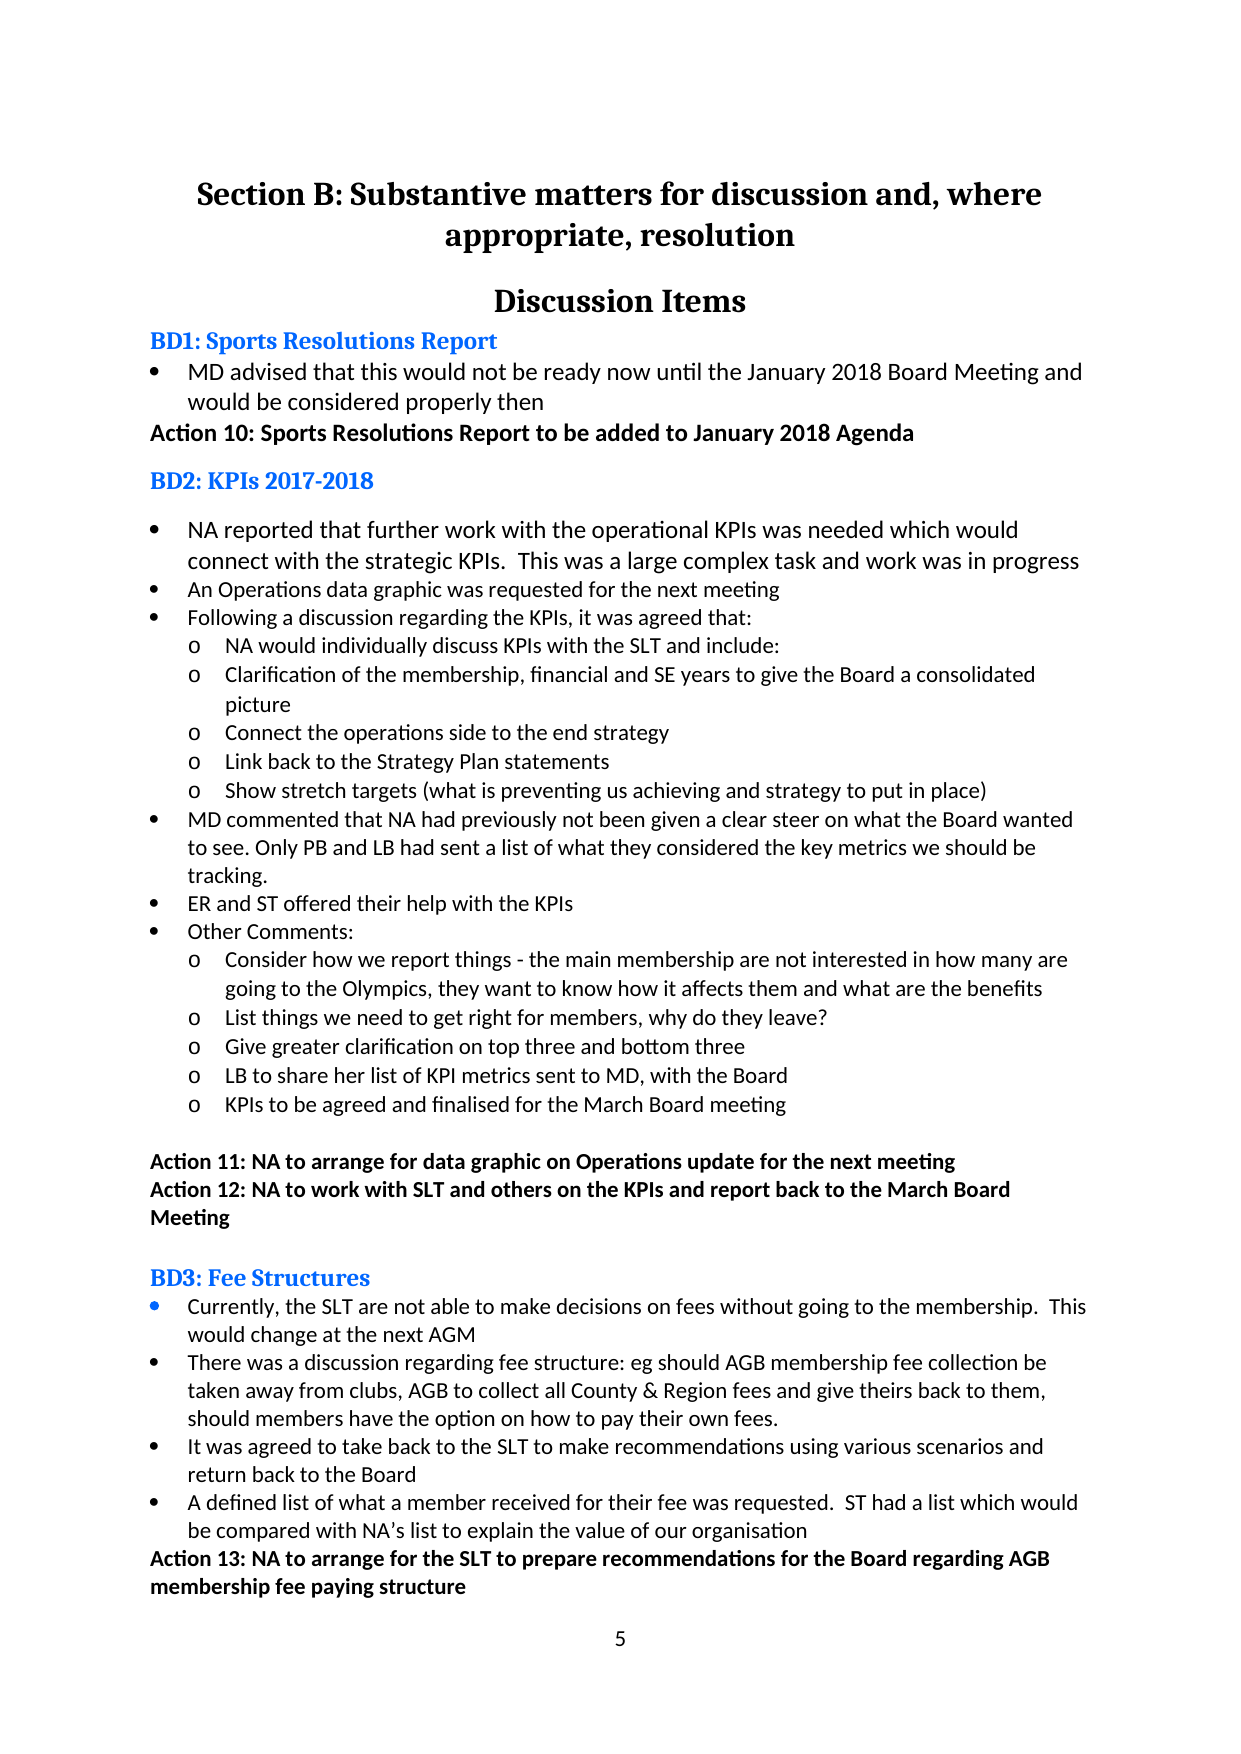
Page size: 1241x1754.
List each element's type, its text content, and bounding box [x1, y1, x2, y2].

text Action 13: NA to arrange for the SLT to prepare recommendations for the Board regarding AGB membership fee paying structure [150, 1544, 1090, 1601]
text Discussion Items [150, 283, 1090, 321]
list Other Comments: [150, 917, 1090, 945]
text Action 10: Sports Resolutions Report to be added to January 2018 Agenda [150, 417, 1090, 448]
text BD2: KPIs 2017-2018 [150, 467, 1090, 495]
list List things we need to get right for members, why do they leave? [187, 1003, 1090, 1032]
list Give greater clarification on top three and bottom three [187, 1032, 1090, 1061]
list Clarification of the membership, financial and SE years to give the Board a consolidated picture [187, 661, 1090, 718]
list An Operations data graphic was requested for the next meeting [150, 575, 1090, 603]
subtitle Section B: Substantive matters for discussion and, where appropriate, resolution [150, 175, 1090, 255]
list A defined list of what a member received for their fee was requested. ST had a list which would be compared with NA’s list to explain the value of our organisation [150, 1488, 1090, 1544]
text Action 12: NA to work with SLT and others on the KPIs and report back to the March Board Meeting [150, 1175, 1090, 1231]
list NA reported that further work with the operational KPIs was needed which would connect with the strategic KPIs. This was a large complex task and work was in progress [150, 514, 1090, 575]
list Consider how we report things - the main membership are not interested in how many are going to the Olympics, they want to know how it affects them and what are the benefits [187, 945, 1090, 1003]
list Connect the operations side to the end strategy [187, 718, 1090, 747]
list Link back to the Strategy Plan statements [187, 747, 1090, 776]
list There was a discussion regarding fee structure: eg should AGB membership fee collection be taken away from clubs, AGB to collect all County & Region fees and give theirs back to them, should members have the option on how to pay their own fees. [150, 1348, 1090, 1432]
list MD commented that NA had previously not been given a clear steer on what the Board wanted to see. Only PB and LB had sent a list of what they considered the key metrics we should be tracking. [150, 805, 1090, 889]
list MD advised that this would not be ready now until the January 2018 Board Meeting and would be considered properly then [150, 356, 1090, 417]
list ER and ST offered their help with the KPIs [150, 889, 1090, 917]
subtitle BD1: Sports Resolutions Report [150, 327, 1090, 356]
list Currently, the SLT are not able to make decisions on fees without going to the membership. This would change at the next AGM [150, 1292, 1090, 1348]
list NA would individually discuss KPIs with the SLT and include: [187, 631, 1090, 661]
list It was agreed to take back to the SLT to make recommendations using various scenarios and return back to the Board [150, 1432, 1090, 1488]
subtitle BD3: Fee Structures [150, 1263, 1090, 1292]
list LB to share her list of KPI metrics sent to MD, with the Board [187, 1061, 1090, 1090]
list Following a discussion regarding the KPIs, it was agreed that: [150, 603, 1090, 631]
text Action 11: NA to arrange for data graphic on Operations update for the next meeting [150, 1147, 1090, 1175]
list KPIs to be agreed and finalised for the March Board meeting [187, 1090, 1090, 1119]
list Show stretch targets (what is preventing us achieving and strategy to put in place) [187, 776, 1090, 805]
